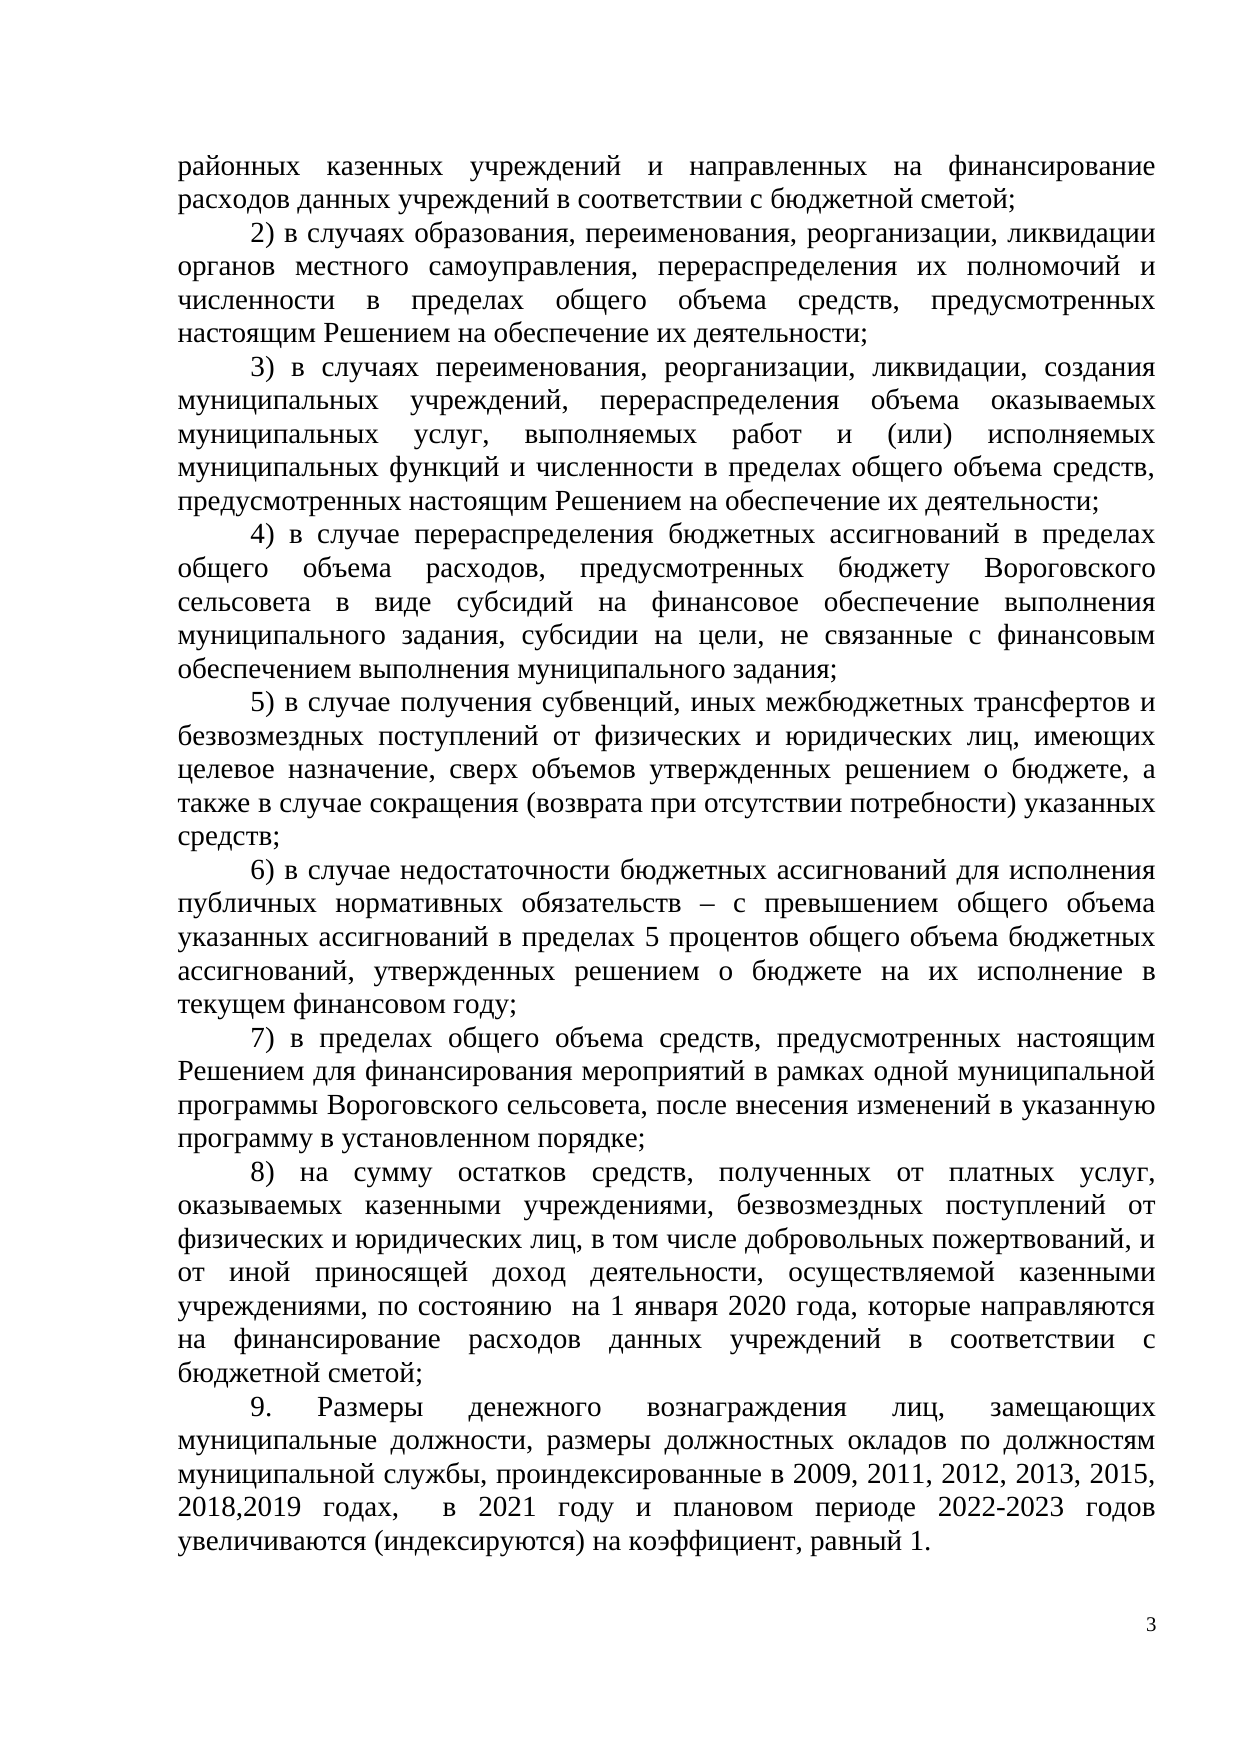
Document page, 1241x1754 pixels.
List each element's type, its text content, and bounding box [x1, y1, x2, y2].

text 3) в случаях переименования, реорганизации, ликвидации, создания муниципальных учреждений, перераспределения объема оказываемых муниципальных услуг, выполняемых работ и (или) исполняемых муниципальных функций и численности в пределах общего объема средств, предусмотренных настоящим Решением на обеспечение их деятельности; [177, 349, 1156, 517]
text 6) в случае недостаточности бюджетных ассигнований для исполнения публичных нормативных обязательств – с превышением общего объема указанных ассигнований в пределах 5 процентов общего объема бюджетных ассигнований, утвержденных решением о бюджете на их исполнение в текущем финансовом году; [177, 852, 1156, 1020]
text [177, 148, 1156, 215]
text 7) в пределах общего объема средств, предусмотренных настоящим Решением для финансирования мероприятий в рамках одной муниципальной программы Вороговского сельсовета, после внесения изменений в указанную программу в установленном порядке; [177, 1020, 1156, 1154]
text 2) в случаях образования, переименования, реорганизации, ликвидации органов местного самоуправления, перераспределения их полномочий и численности в пределах общего объема средств, предусмотренных настоящим Решением на обеспечение их деятельности; [177, 215, 1156, 349]
text 9. Размеры денежного вознаграждения лиц, замещающих муниципальные должности, размеры должностных окладов по должностям муниципальной службы, проиндексированные в 2009, 2011, 2012, 2013, 2015, 2018,2019 годах, в 2021 году и плановом периоде 2022-2023 годов увеличиваются (индексируются) на коэффициент, равный 1. [177, 1389, 1156, 1556]
text 8) на сумму остатков средств, полученных от платных услуг, оказываемых казенными учреждениями, безвозмездных поступлений от физических и юридических лиц, в том числе добровольных пожертвований, и от иной приносящей доход деятельности, осуществляемой казенными учреждениями, по состоянию на 1 января 2020 года, которые направляются на финансирование расходов данных учреждений в соответствии с бюджетной сметой; [177, 1154, 1156, 1389]
text 5) в случае получения субвенций, иных межбюджетных трансфертов и безвозмездных поступлений от физических и юридических лиц, имеющих целевое назначение, сверх объемов утвержденных решением о бюджете, а также в случае сокращения (возврата при отсутствии потребности) указанных средств; [177, 684, 1156, 852]
text 4) в случае перераспределения бюджетных ассигнований в пределах общего объема расходов, предусмотренных бюджету Вороговского сельсовета в виде субсидий на финансовое обеспечение выполнения муниципального задания, субсидии на цели, не связанные с финансовым обеспечением выполнения муниципального задания; [177, 517, 1156, 684]
